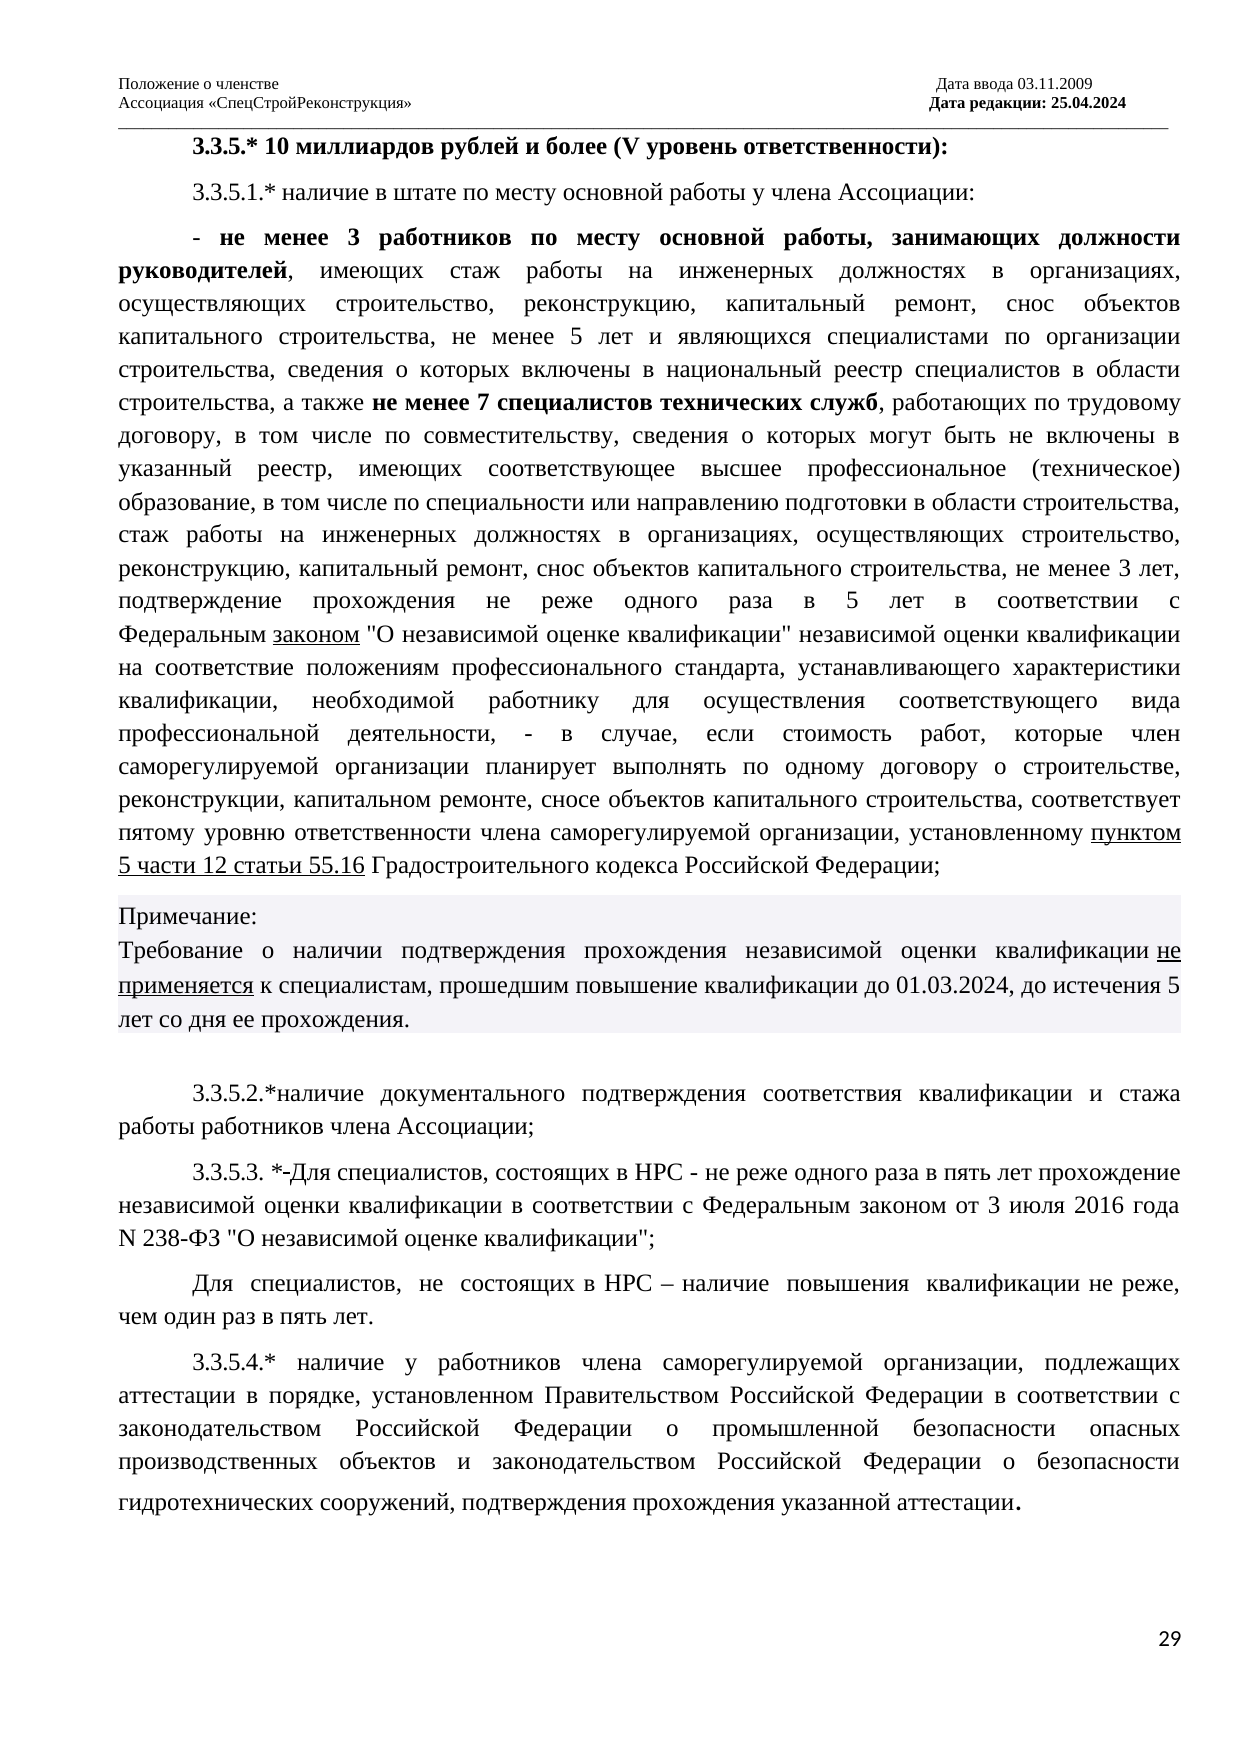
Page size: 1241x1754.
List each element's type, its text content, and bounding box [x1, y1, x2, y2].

text 3.3.5.2.*наличие документального подтверждения соответствия квалификации и стажа работы работников члена Ассоциации; [118, 1078, 1181, 1140]
text 3.3.5.1.* наличие в штате по месту основной работы у члена Ассоциации: [118, 177, 1181, 206]
text 3.3.5.4.* наличие у работников члена саморегулируемой организации, подлежащих аттестации в порядке, установленном Правительством Российской Федерации в соответствии с законодательством Российской Федерации о промышленной безопасности опасных производственных объектов и законодательством Российской Федерации о безопасности гидротехнических сооружений, подтверждения прохождения указанной аттестации. [118, 1347, 1181, 1380]
text 3.3.5.3. * Для специалистов, состоящих в НРС - не реже одного раза в пять лет прохождение независимой оценки квалификации в соответствии с Федеральным законом от 3 июля 2016 года N 238-ФЗ "О независимой оценке квалификации"; [118, 1157, 1181, 1252]
text Для специалистов, не состоящих в НРС – наличие повышения квалификации не реже, чем один раз в пять лет. [118, 1268, 1181, 1330]
text 3.3.5.4.* наличие у работников члена саморегулируемой организации, подлежащих аттестации в порядке, установленном Правительством Российской Федерации в соответствии с законодательством Российской Федерации о промышленной безопасности опасных производственных объектов и законодательством Российской Федерации о безопасности гидротехнических сооружений, подтверждения прохождения указанной аттестации. [118, 1475, 1181, 1518]
text Примечание: [118, 895, 1181, 930]
text Требование о наличии подтверждения прохождения независимой оценки квалификации не применяется к специалистам, прошедшим повышение квалификации до 01.03.2024, до истечения 5 лет со дня ее прохождения. [118, 930, 1181, 1033]
text 3.3.5.* 10 миллиардов рублей и более (V уровень ответственности): [118, 131, 1181, 160]
text - не менее 3 работников по месту основной работы, занимающих должности руководителей, имеющих стаж работы на инженерных должностях в организациях, осуществляющих строительство, реконструкцию, капитальный ремонт, снос объектов капитального строительства, не менее 5 лет и являющихся специалистами по организации строительства, сведения о которых включены в национальный реестр специалистов в области строительства, а также не менее 7 специалистов технических служб, работающих по трудовому договору, в том числе по совместительству, сведения о которых могут быть не включены в указанный реестр, имеющих соответствующее высшее профессиональное (техническое) образование, в том числе по специальности или направлению подготовки в области строительства, стаж работы на инженерных должностях в организациях, осуществляющих строительство, реконструкцию, капитальный ремонт, снос объектов капитального строительства, не менее 3 лет, подтверждение прохождения не реже одного раза в 5 лет в соответствии с Федеральным законом "О независимой оценке квалификации" независимой оценки квалификации на соответствие положениям профессионального стандарта, устанавливающего характеристики квалификации, необходимой работнику для осуществления соответствующего вида профессиональной деятельности, - в случае, если стоимость работ, которые член саморегулируемой организации планирует выполнять по одному договору о строительстве, реконструкции, капитальном ремонте, сносе объектов капитального строительства, соответствует пятому уровню ответственности члена саморегулируемой организации, установленному пунктом 5 части 12 статьи 55.16 Градостроительного кодекса Российской Федерации; [118, 222, 1181, 878]
